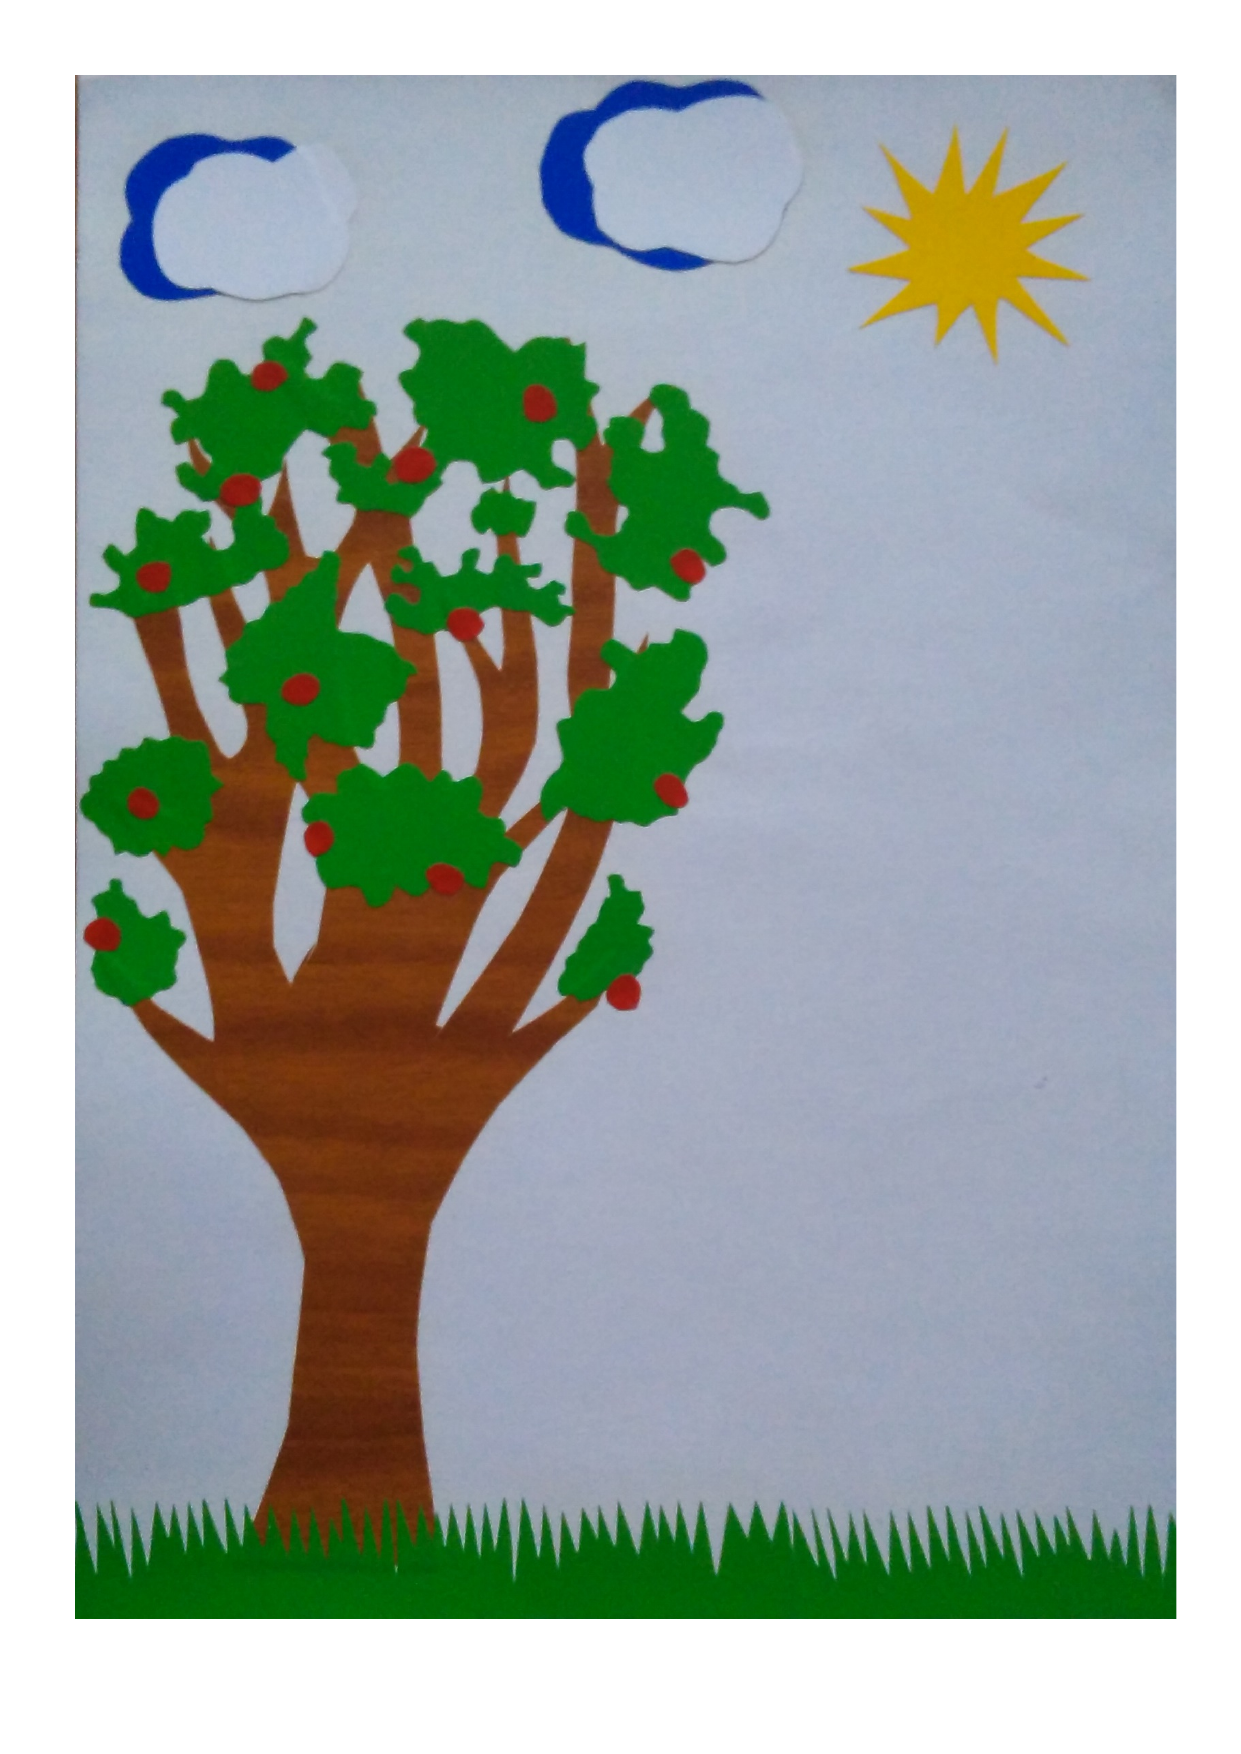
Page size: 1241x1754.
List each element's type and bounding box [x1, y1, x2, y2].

picture [75, 75, 1177, 1619]
